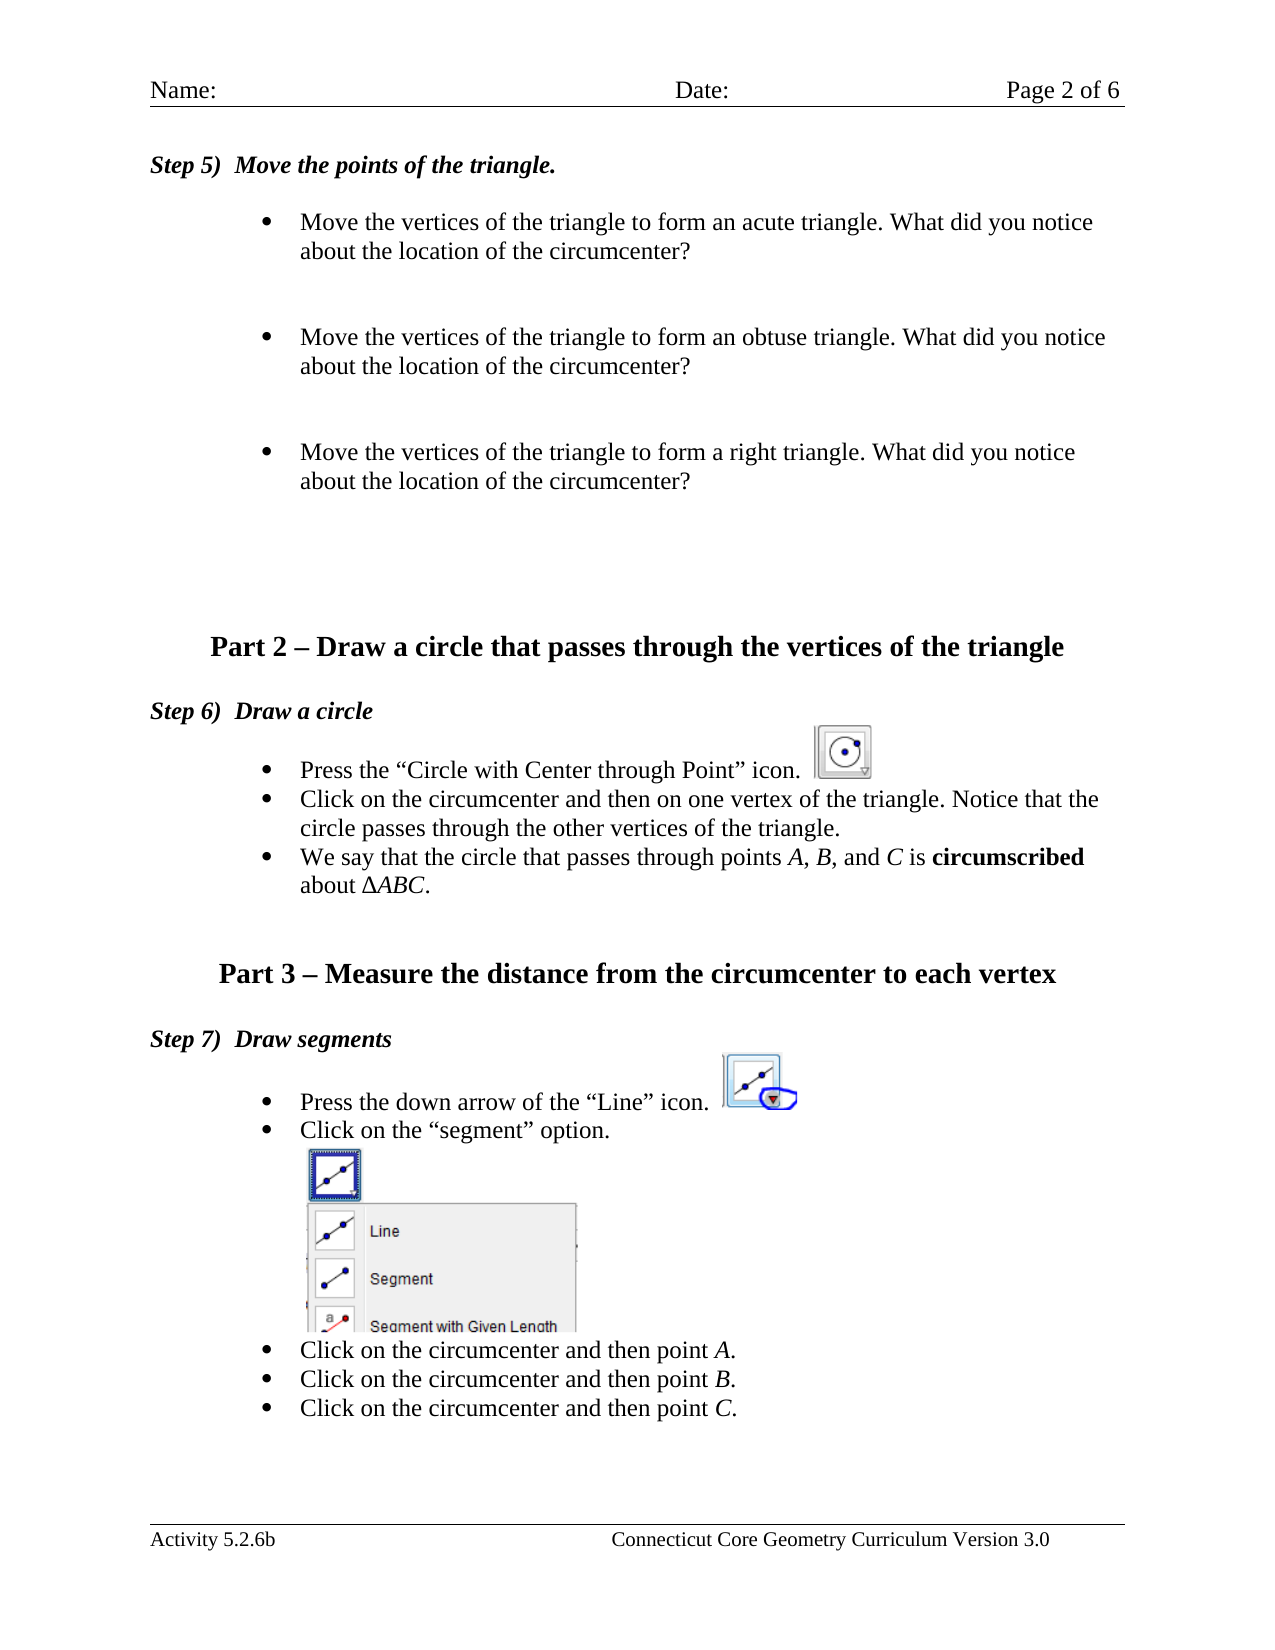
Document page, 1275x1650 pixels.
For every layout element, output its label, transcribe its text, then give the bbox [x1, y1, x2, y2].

list Move the points of the triangle. [150, 150, 1125, 207]
list Click on the circumcenter and then on one vertex of the triangle. Notice that the circle passes through the other vertices of the triangle. [262, 784, 1125, 842]
list Click on the “segment” option. [262, 1115, 1125, 1144]
list Click on the circumcenter and then point C. [262, 1393, 1125, 1422]
list Click on the circumcenter and then point A. [262, 1335, 1125, 1364]
list Press the “Circle with Center through Point” icon. [262, 725, 1125, 784]
list Part 3 – Measure the distance from the circumcenter to each vertex [150, 957, 1125, 990]
list Draw segments [150, 1024, 1125, 1052]
list Press the down arrow of the “Line” icon. [262, 1052, 1125, 1115]
list Click on the circumcenter and then point B. [262, 1364, 1125, 1393]
list Part 2 – Draw a circle that passes through the vertices of the triangle [150, 629, 1125, 663]
picture [300, 1144, 579, 1336]
list We say that the circle that passes through points A, B, and C is circumscribed about ∆ABC. [262, 842, 1125, 899]
list Draw a circle [150, 696, 1125, 725]
picture [813, 725, 872, 779]
list Move the vertices of the triangle to form a right triangle. What did you notice about the location of the circumcenter? [262, 437, 1125, 495]
list Move the vertices of the triangle to form an obtuse triangle. What did you notice about the location of the circumcenter? [262, 322, 1125, 380]
list Move the vertices of the triangle to form an acute triangle. What did you notice about the location of the circumcenter? [262, 207, 1125, 265]
picture [722, 1052, 798, 1110]
